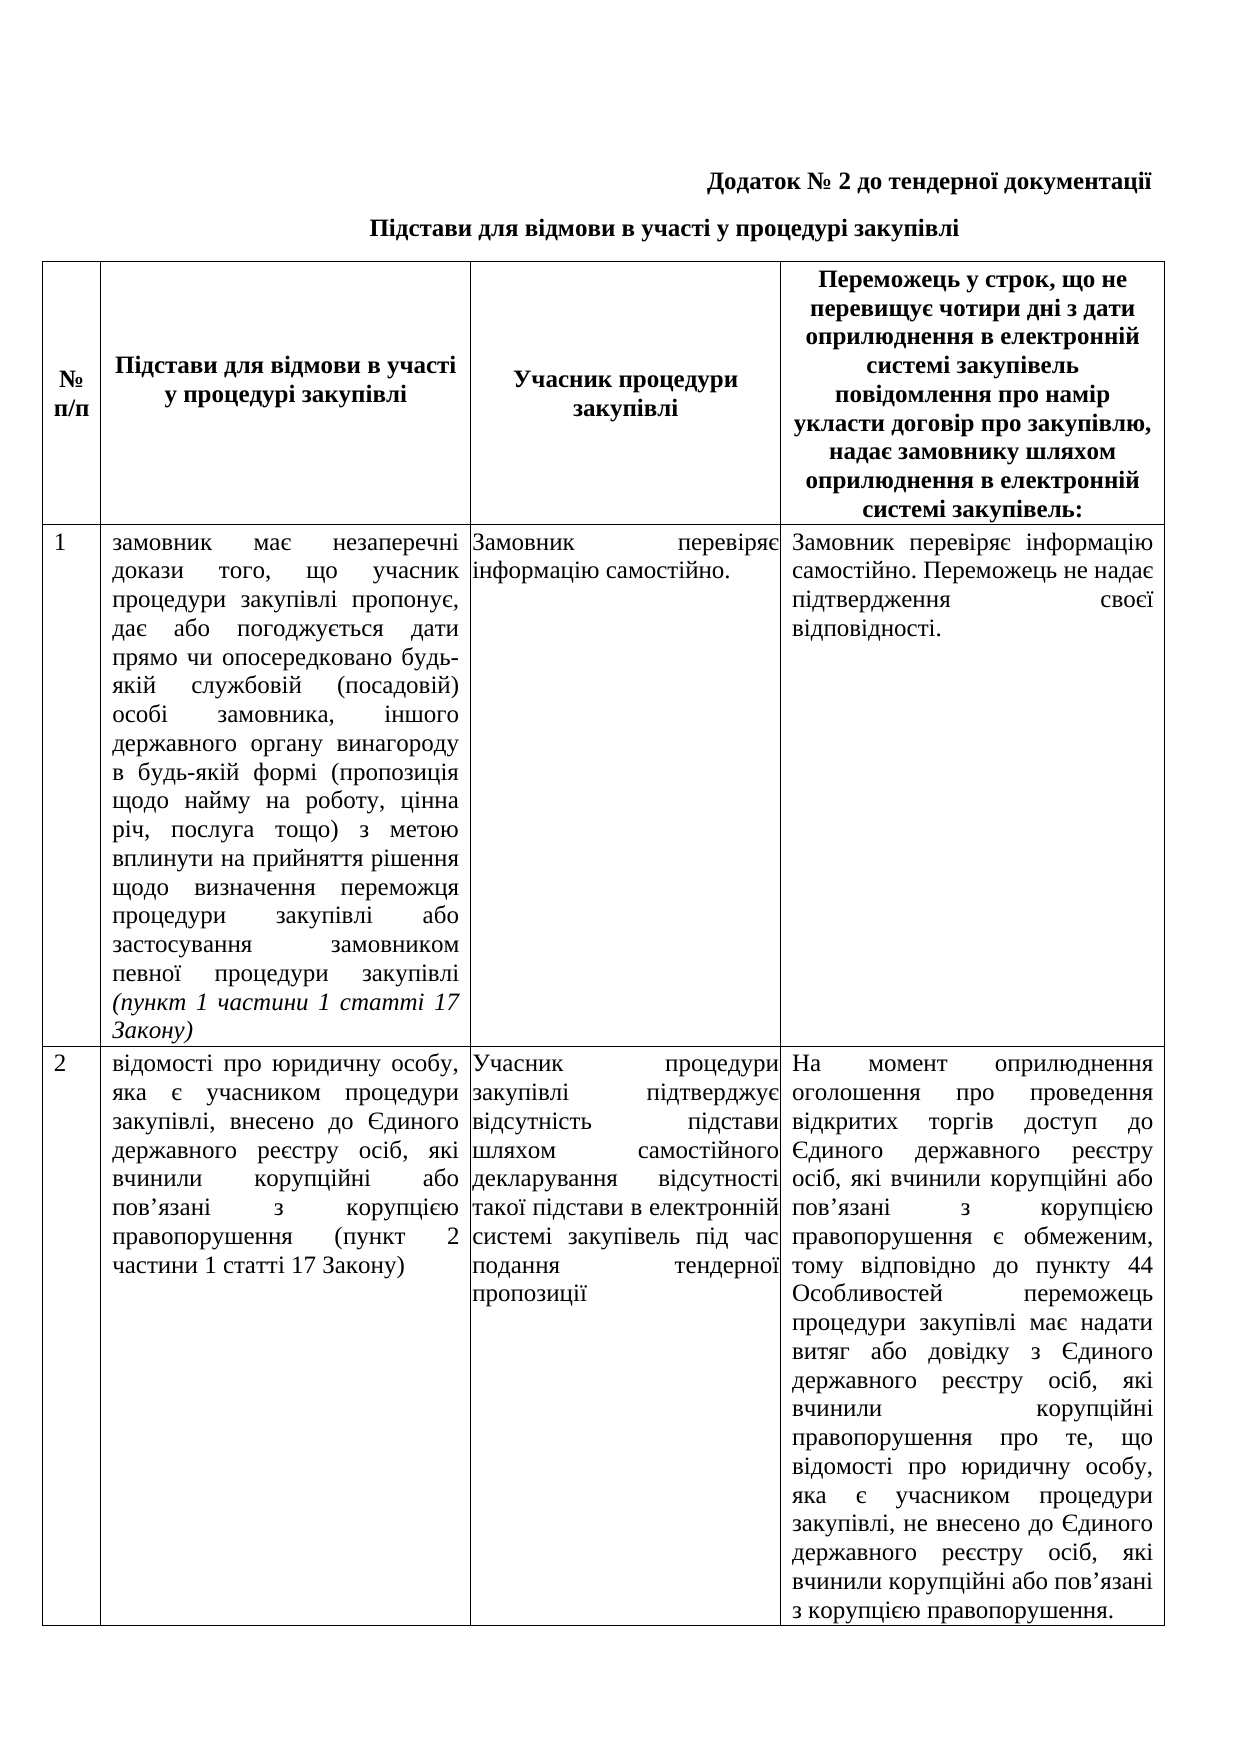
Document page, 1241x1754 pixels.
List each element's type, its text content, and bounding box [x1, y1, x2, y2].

table_cell 2 [43, 1047, 100, 1625]
text Підстави для відмови в участі у процедурі закупівлі [177, 213, 1152, 242]
table_header № п/п [43, 262, 100, 524]
table_cell замовник має незаперечні докази того, що учасник процедури закупівлі пропонує, дає або погоджується дати прямо чи опосередковано будь-якій службовій (посадовій) особі замовника, іншого державного органу винагороду в будь-якій формі (пропозиція щодо найму на роботу, цінна річ, послуга тощо) з метою вплинути на прийняття рішення щодо визначення переможця процедури закупівлі або застосування замовником певної процедури закупівлі (пункт 1 частини 1 статті 17 Закону) [101, 525, 470, 1046]
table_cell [781, 1047, 1164, 1625]
table_header Учасник процедури закупівлі [471, 262, 780, 524]
table_header Підстави для відмови в участі у процедурі закупівлі [101, 262, 470, 524]
table_cell Замовник перевіряє інформацію самостійно. Переможець не надає підтвердження своєї відповідності. [781, 525, 1164, 1046]
table_header Переможець у строк, що не перевищує чотири дні з дати оприлюднення в електронній системі закупівель повідомлення про намір укласти договір про закупівлю, надає замовнику шляхом оприлюднення в електронній системі закупівель: [781, 262, 1164, 524]
table_cell Замовник перевіряє інформацію самостійно. [471, 525, 780, 1046]
text Додаток № 2 до тендерної документації [177, 166, 1152, 194]
table_cell 1 [43, 525, 100, 1046]
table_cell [101, 1047, 470, 1625]
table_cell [471, 1047, 780, 1625]
